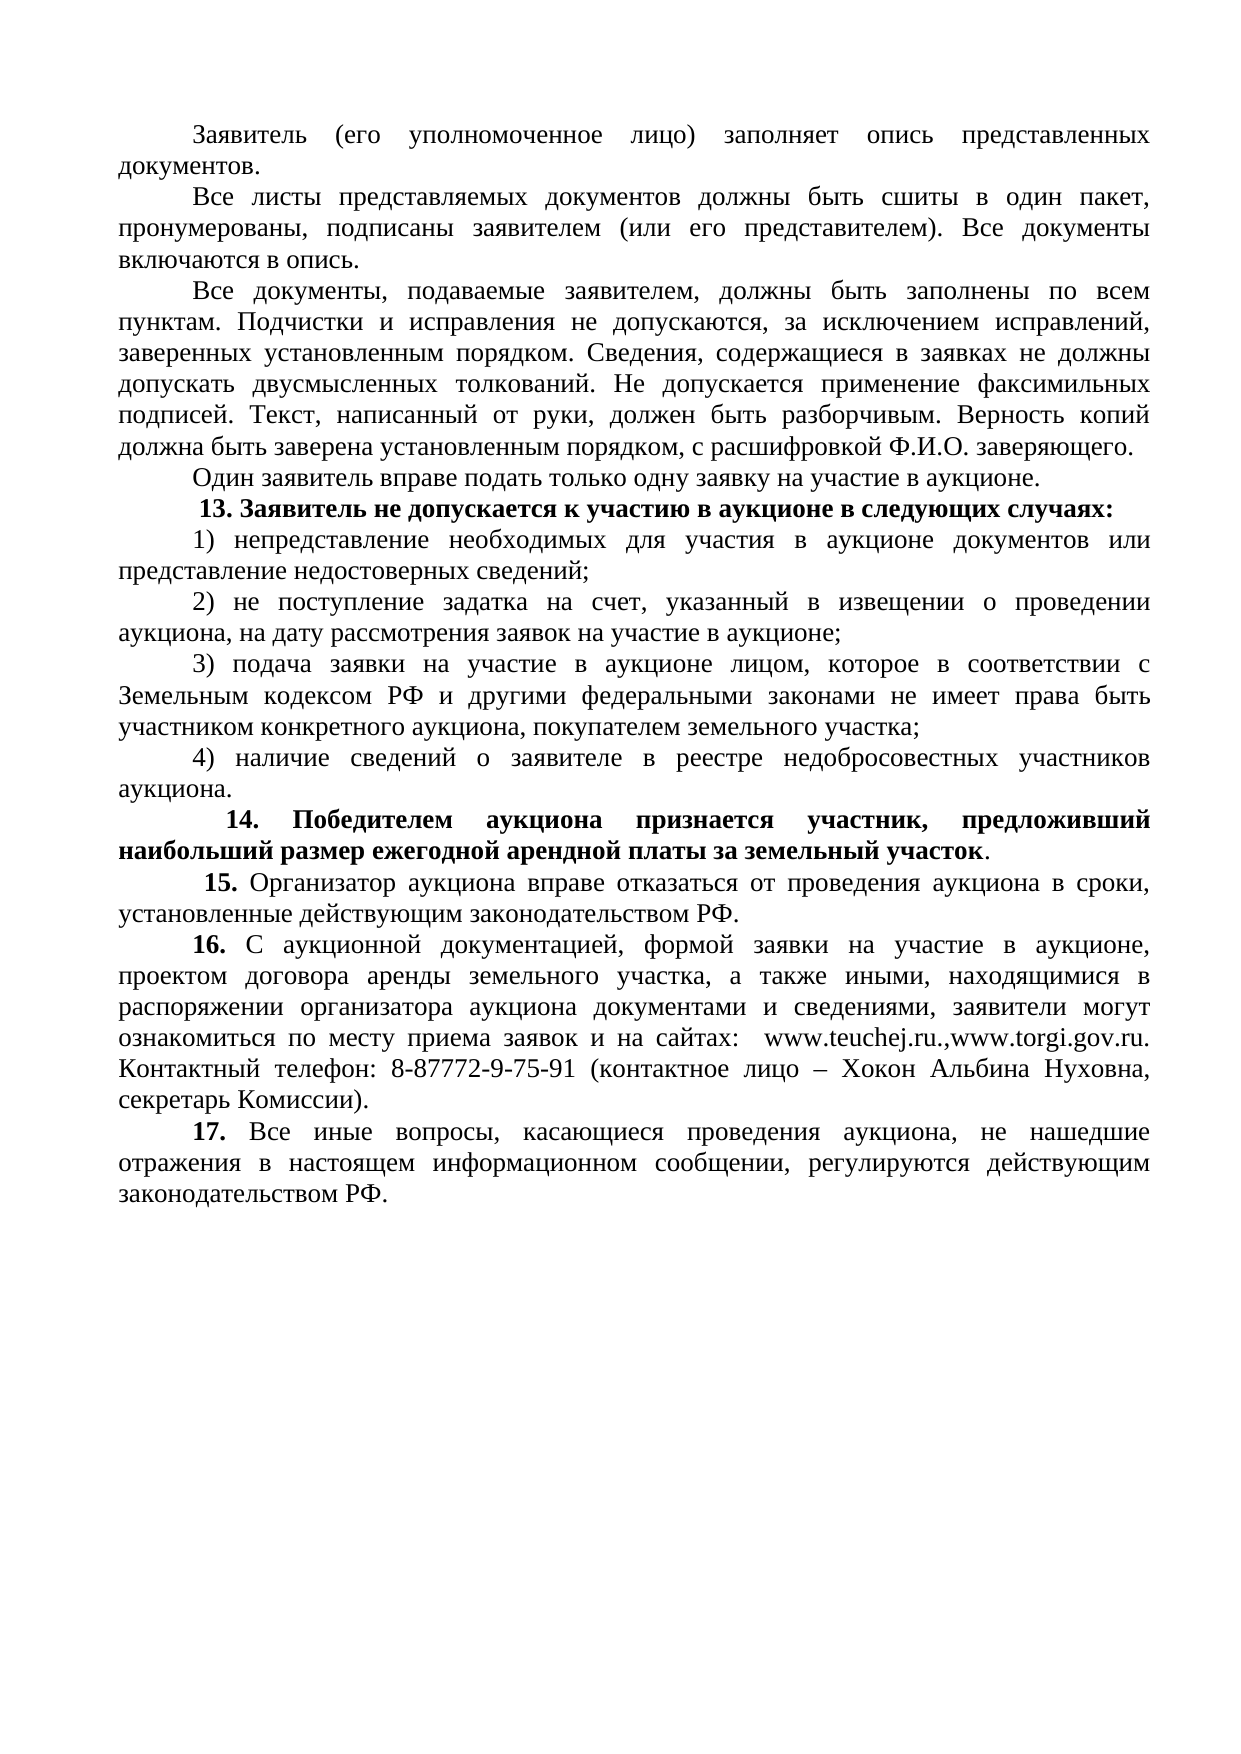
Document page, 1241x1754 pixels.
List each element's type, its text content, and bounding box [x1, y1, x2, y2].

title Все листы представляемых документов должны быть сшиты в один пакет, пронумерованы, подписаны заявителем (или его представителем). Все документы включаются в опись. [118, 180, 1152, 274]
title 17. Все иные вопросы, касающиеся проведения аукциона, не нашедшие отражения в настоящем информационном сообщении, регулируются действующим законодательством РФ. [118, 1115, 1152, 1208]
title 15. Организатор аукциона вправе отказаться от проведения аукциона в сроки, установленные действующим законодательством РФ. [118, 866, 1152, 928]
title 2) не поступление задатка на счет, указанный в извещении о проведении аукциона, на дату рассмотрения заявок на участие в аукционе; [118, 585, 1152, 648]
title 3) подача заявки на участие в аукционе лицом, которое в соответствии с Земельным кодексом РФ и другими федеральными законами не имеет права быть участником конкретного аукциона, покупателем земельного участка; [118, 648, 1152, 741]
title 13. Заявитель не допускается к участию в аукционе в следующих случаях: [118, 492, 1152, 523]
title 1) непредставление необходимых для участия в аукционе документов или представление недостоверных сведений; [118, 523, 1152, 585]
title 4) наличие сведений о заявителе в реестре недобросовестных участников аукциона. [118, 741, 1152, 803]
title 16. С аукционной документацией, формой заявки на участие в аукционе, проектом договора аренды земельного участка, а также иными, находящимися в распоряжении организатора аукциона документами и сведениями, заявители могут ознакомиться по месту приема заявок и на сайтах: www.teuchej.ru.,www.torgi.gov.ru. Контактный телефон: 8-87772-9-75-91 (контактное лицо – Хокон Альбина Нуховна, секретарь Комиссии). [118, 928, 1152, 1115]
title Заявитель (его уполномоченное лицо) заполняет опись представленных документов. [118, 118, 1152, 180]
title Все документы, подаваемые заявителем, должны быть заполнены по всем пунктам. Подчистки и исправления не допускаются, за исключением исправлений, заверенных установленным порядком. Сведения, содержащиеся в заявках не должны допускать двусмысленных толкований. Не допускается применение факсимильных подписей. Текст, написанный от руки, должен быть разборчивым. Верность копий должна быть заверена установленным порядком, с расшифровкой Ф.И.О. заверяющего. [118, 274, 1152, 461]
title 14. Победителем аукциона признается участник, предложивший наибольший размер ежегодной арендной платы за земельный участок. [118, 803, 1152, 866]
title Один заявитель вправе подать только одну заявку на участие в аукционе. [118, 461, 1152, 492]
